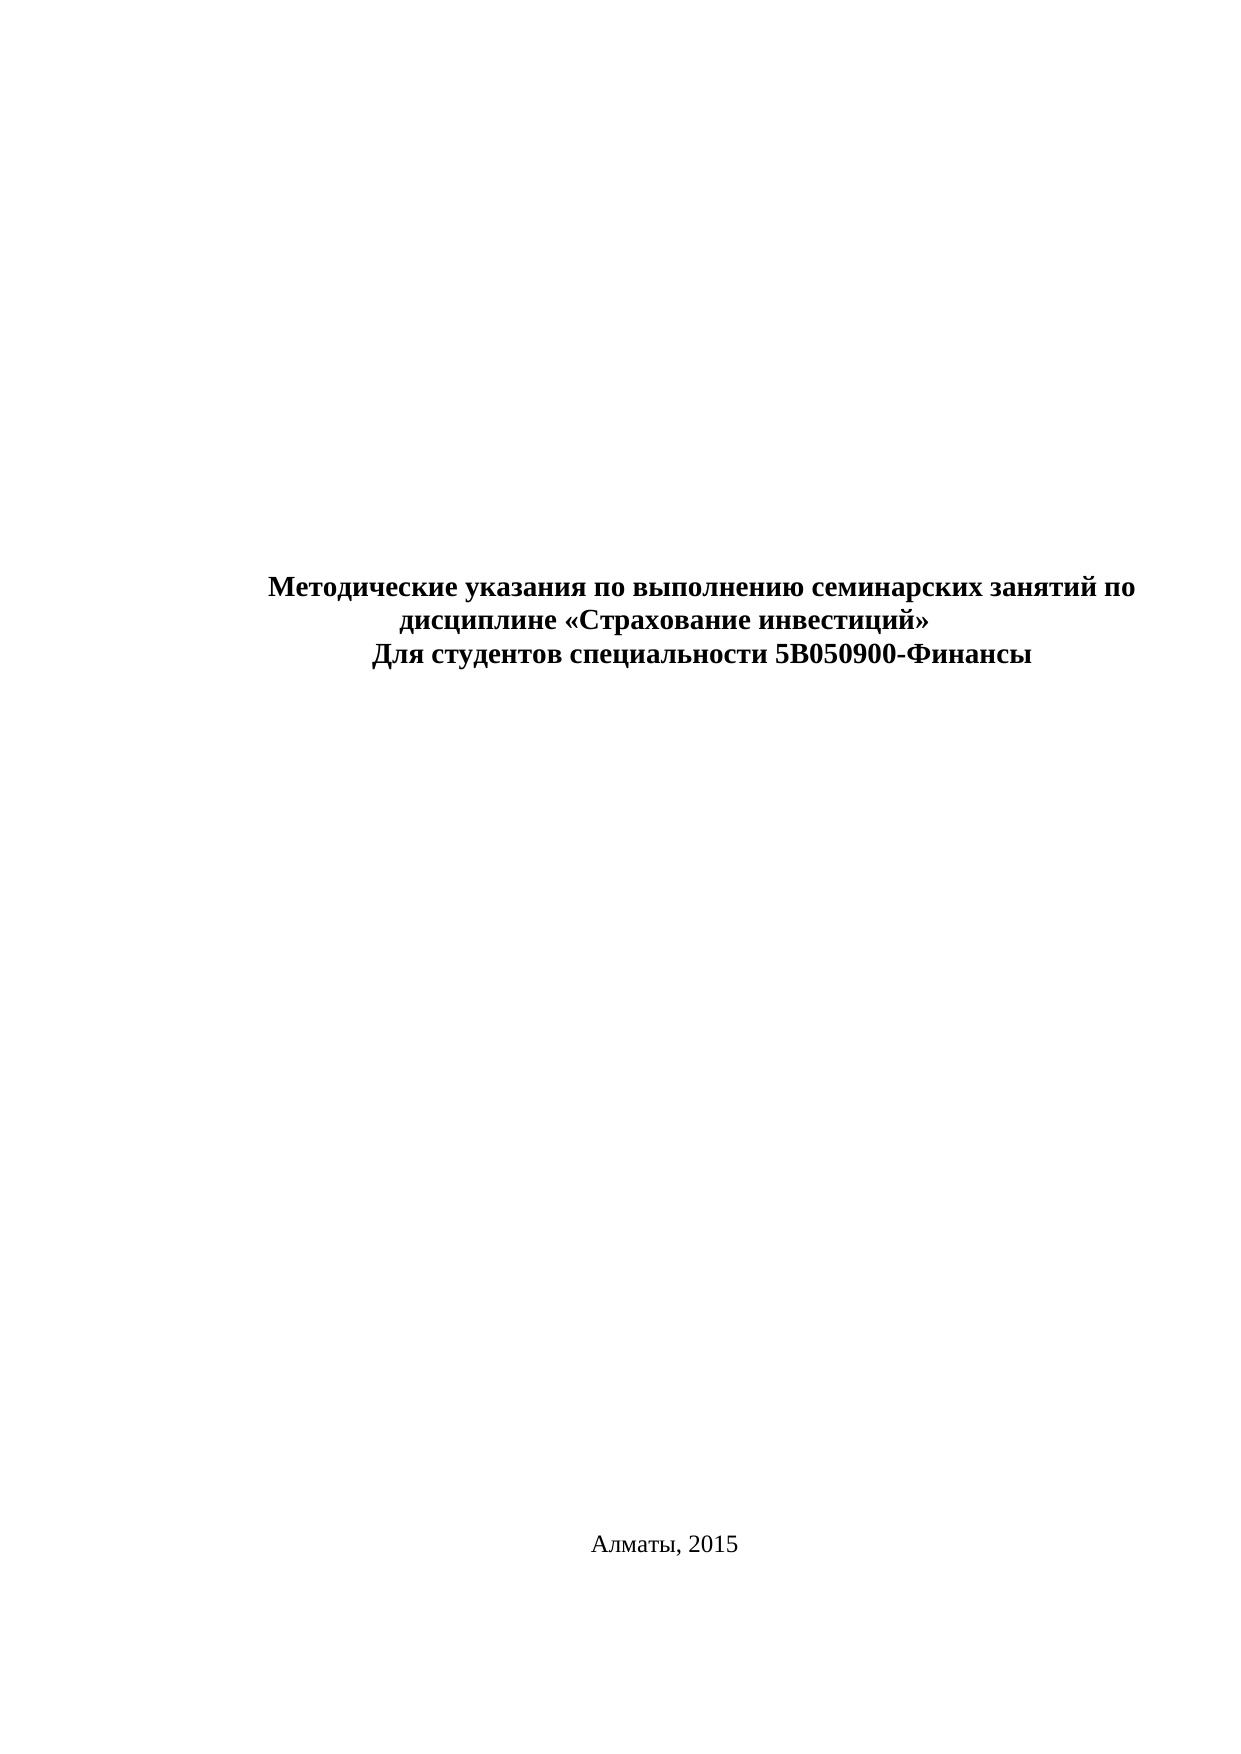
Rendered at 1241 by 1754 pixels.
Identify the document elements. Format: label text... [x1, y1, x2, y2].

text Методические указания по выполнению семинарских занятий по дисциплине «Страхование инвестиций» [177, 569, 1152, 636]
text Алматы, 2015 [177, 1529, 1152, 1558]
text Для студентов специальности 5В050900-Финансы [177, 636, 1152, 669]
